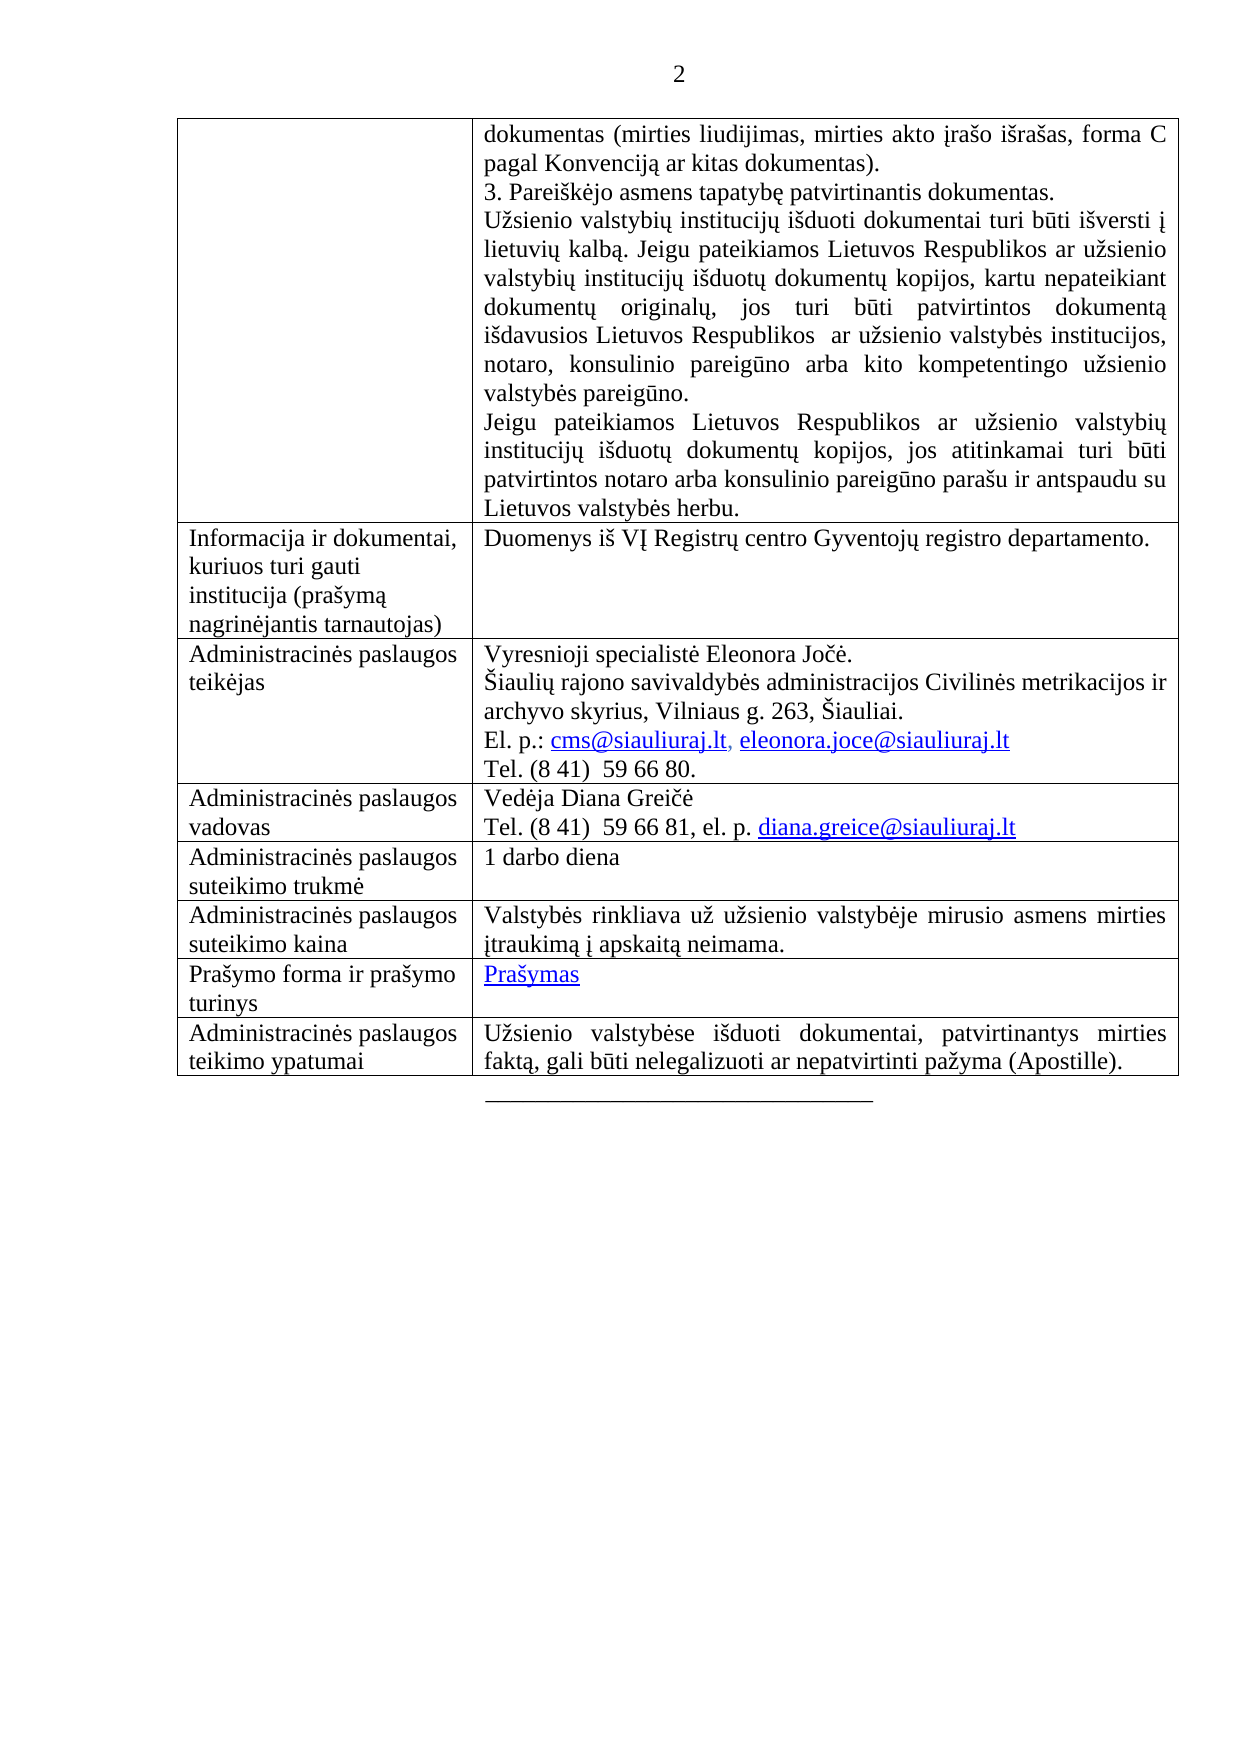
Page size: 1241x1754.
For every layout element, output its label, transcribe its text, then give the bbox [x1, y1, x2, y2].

table_cell 1 darbo diena [473, 842, 1178, 899]
table_cell Administracinės paslaugos teikėjas [178, 639, 472, 782]
table_cell Administracinės paslaugos suteikimo kaina [178, 901, 472, 958]
text _______________________________ [177, 1076, 1181, 1105]
table_cell Administracinės paslaugos suteikimo trukmė [178, 842, 472, 899]
table_cell Administracinės paslaugos vadovas [178, 784, 472, 841]
table_cell Vyresnioji specialistė Eleonora Jočė. Šiaulių rajono savivaldybės administracijos Civilinės metrikacijos ir archyvo skyrius, Vilniaus g. 263, Šiauliai. El. p.: cms@siauliuraj.lt, eleonora.joce@siauliuraj.lt Tel. (8 41) 59 66 80. [473, 639, 1178, 782]
table_cell Vedėja Diana Greičė Tel. (8 41) 59 66 81, el. p. diana.greice@siauliuraj.lt [473, 784, 1178, 841]
table_cell Prašymo forma ir prašymo turinys [178, 959, 472, 1017]
table_cell Prašymas [473, 959, 1178, 1017]
table_cell Administracinės paslaugos teikimo ypatumai [178, 1018, 472, 1075]
table_cell Valstybės rinkliava už užsienio valstybėje mirusio asmens mirties įtraukimą į apskaitą neimama. [473, 901, 1178, 958]
table_cell Užsienio valstybėse išduoti dokumentai, patvirtinantys mirties faktą, gali būti nelegalizuoti ar nepatvirtinti pažyma (Apostille). [473, 1018, 1178, 1075]
table_cell Duomenys iš VĮ Registrų centro Gyventojų registro departamento. [473, 523, 1178, 638]
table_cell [473, 119, 1178, 522]
table_cell Informacija ir dokumentai, kuriuos turi gauti institucija (prašymą nagrinėjantis tarnautojas) [178, 523, 472, 638]
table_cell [178, 119, 472, 522]
